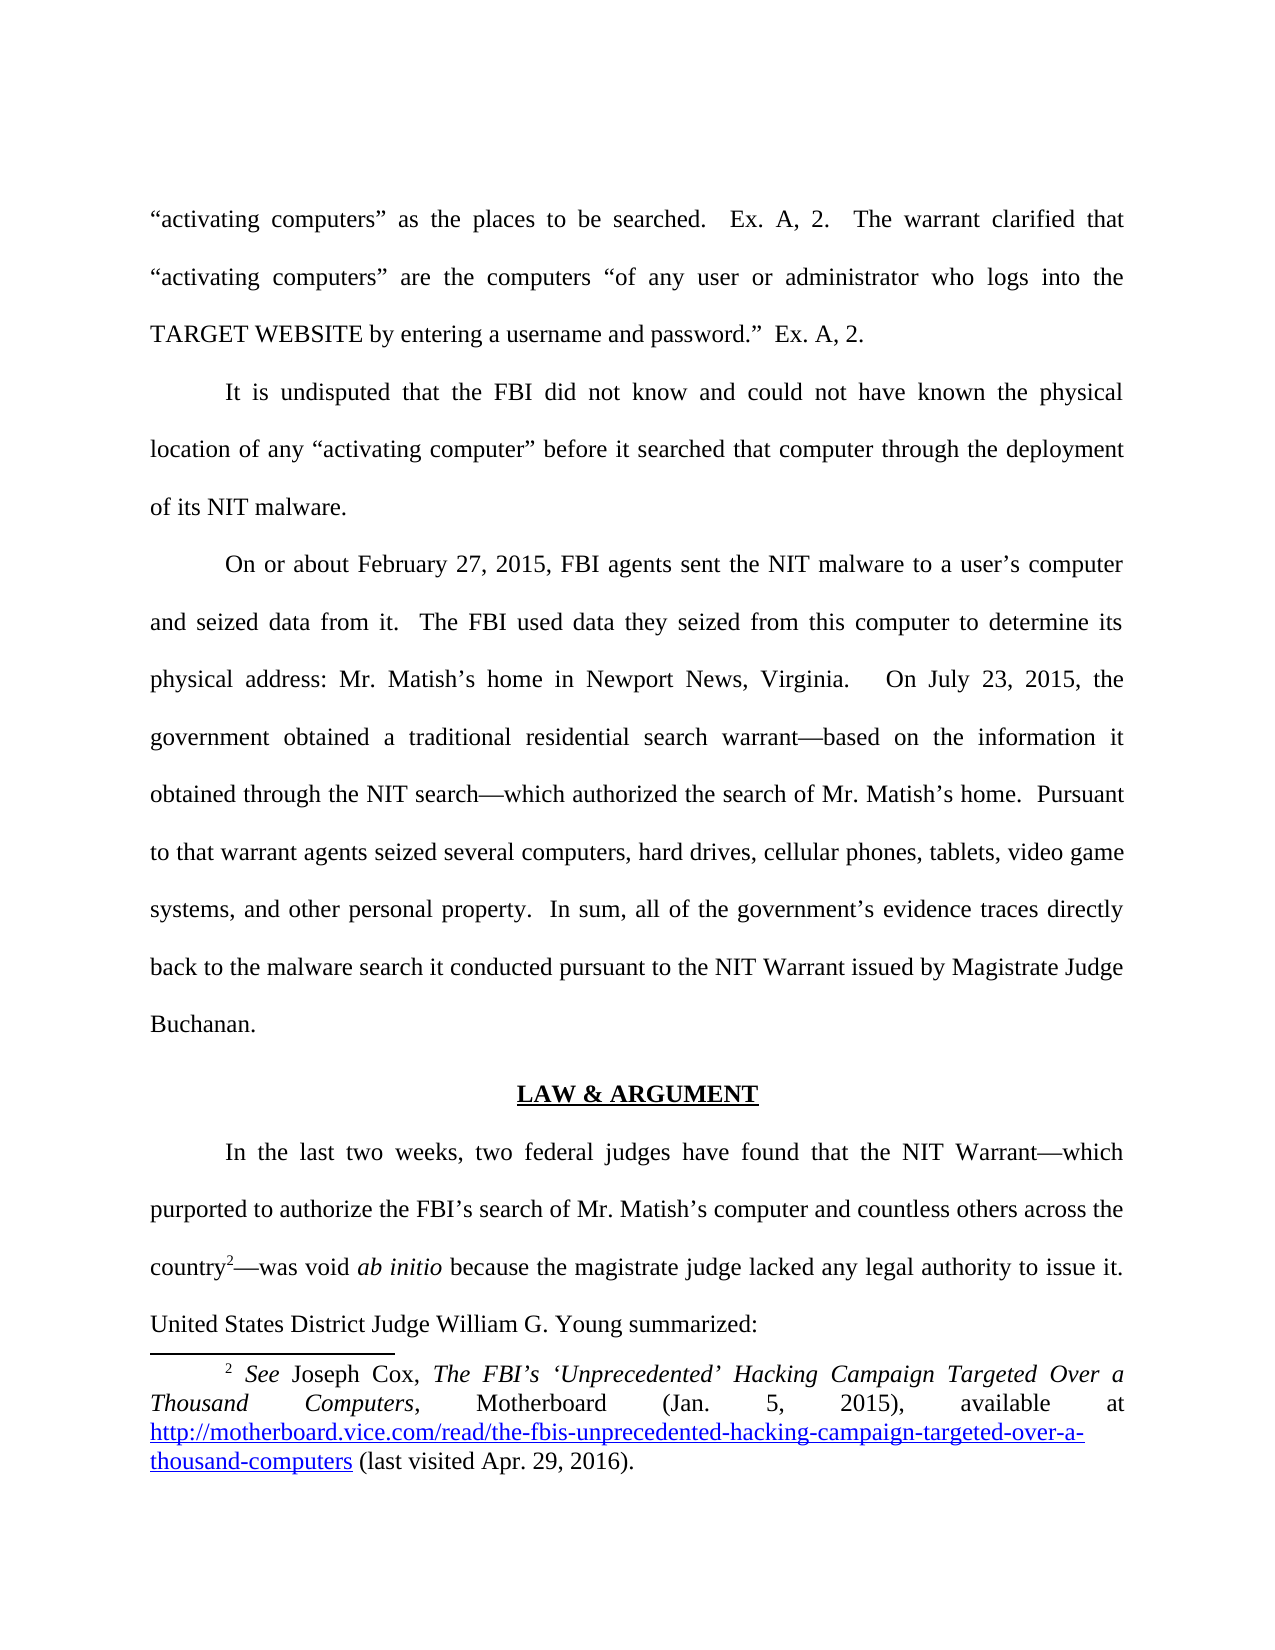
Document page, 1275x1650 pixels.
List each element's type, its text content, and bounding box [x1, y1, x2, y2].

text On or about February 27, 2015, FBI agents sent the NIT malware to a user’s computer and seized data from it. The FBI used data they seized from this computer to determine its physical address: Mr. Matish’s home in Newport News, Virginia. On July 23, 2015, the government obtained a traditional residential search warrant—based on the information it obtained through the NIT search—which authorized the search of Mr. Matish’s home. Pursuant to that warrant agents seized several computers, hard drives, cellular phones, tablets, video game systems, and other personal property. In sum, all of the government’s evidence traces directly back to the malware search it conducted pursuant to the NIT Warrant issued by Magistrate Judge Buchanan. [150, 549, 1125, 1038]
text It is undisputed that the FBI did not know and could not have known the physical location of any “activating computer” before it searched that computer through the deployment of its NIT malware. [150, 377, 1125, 521]
subtitle LAW & ARGUMENT [150, 1079, 1125, 1108]
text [150, 204, 1125, 348]
text In the last two weeks, two federal judges have found that the NIT Warrant—which purported to authorize the FBI’s search of Mr. Matish’s computer and countless others across the country—was void ab initio because the magistrate judge lacked any legal authority to issue it. United States District Judge William G. Young summarized: [150, 1137, 1125, 1338]
